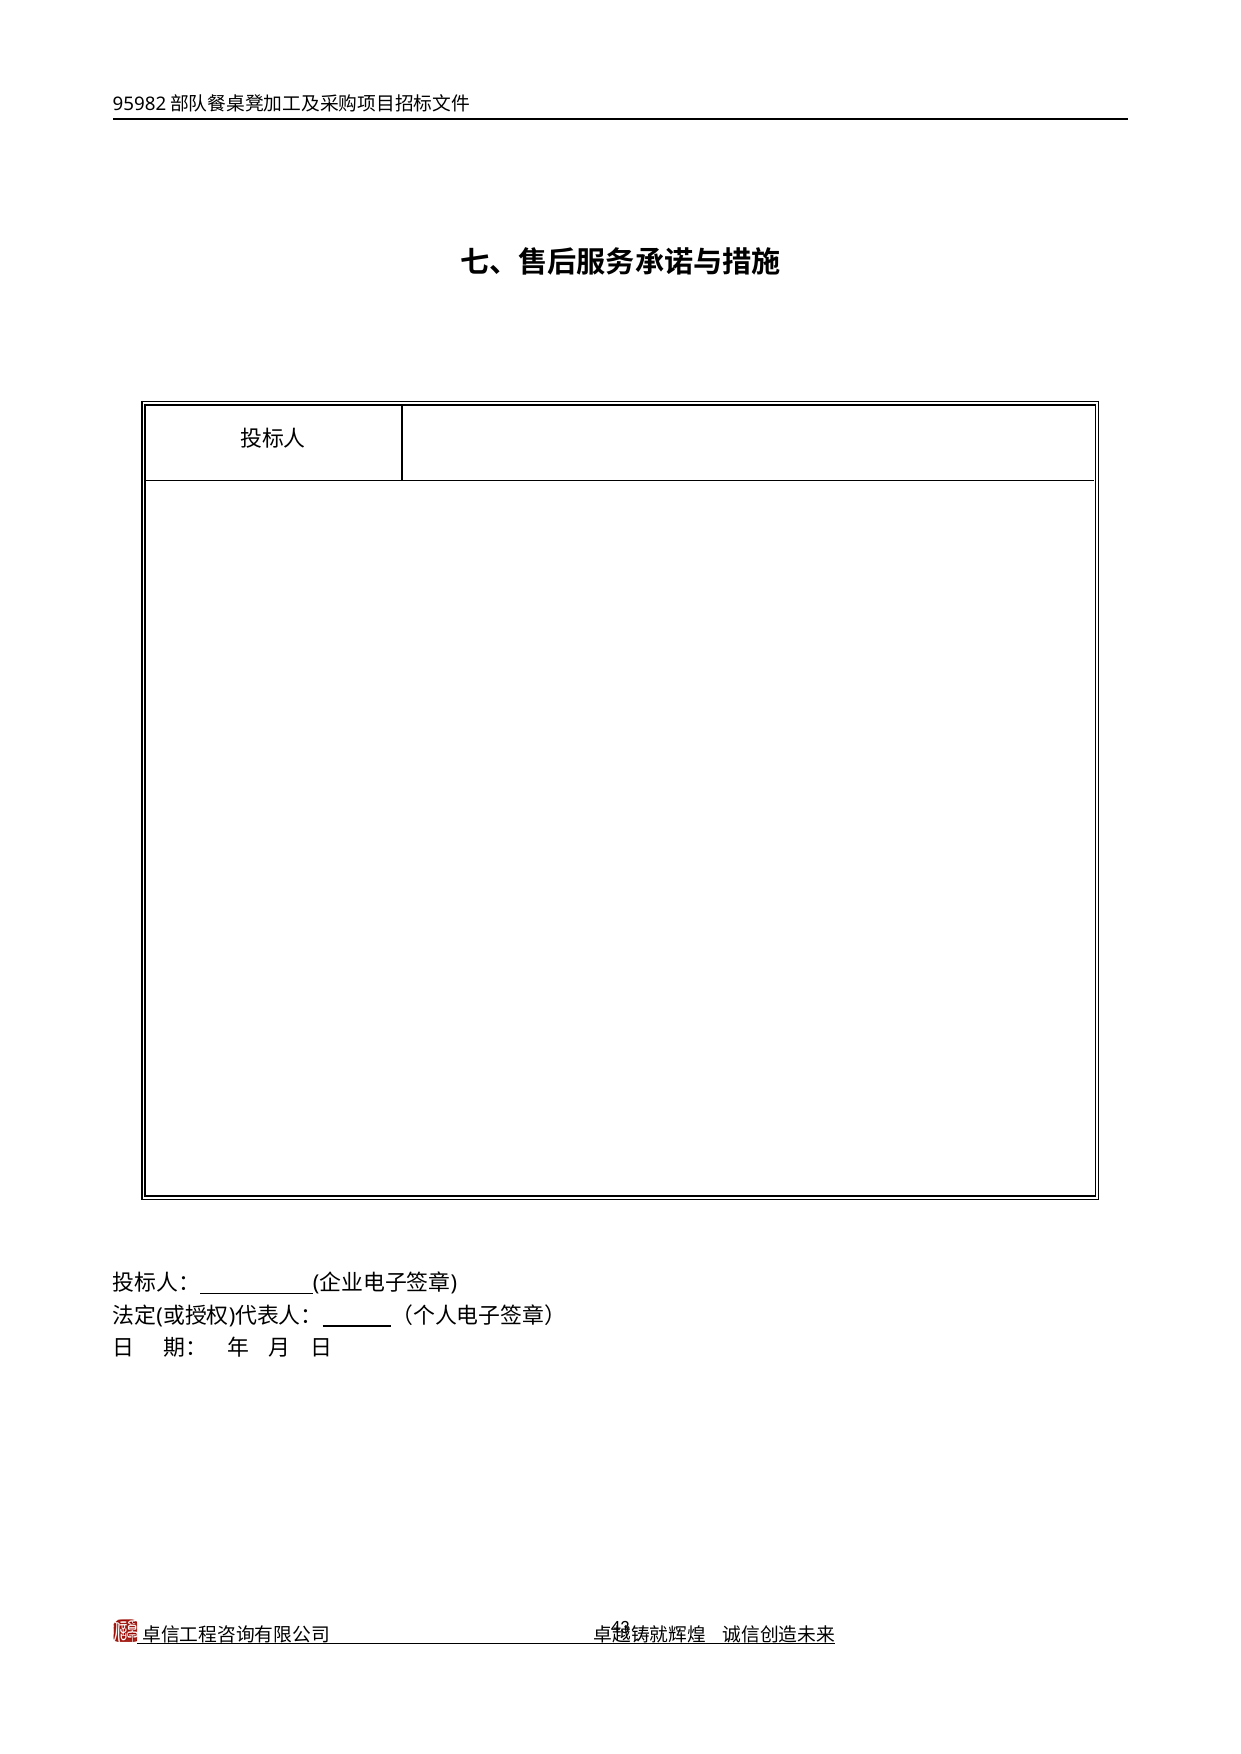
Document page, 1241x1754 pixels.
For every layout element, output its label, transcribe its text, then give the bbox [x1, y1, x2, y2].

table_header [403, 406, 1095, 480]
table_cell [146, 480, 1095, 1195]
text 日 期： 年 月 日 [112, 1330, 1103, 1362]
table_header 投标人 [146, 406, 401, 480]
text 投标人： (企业电子签章) [112, 1265, 1128, 1297]
picture [112, 1618, 138, 1642]
list 售后服务承诺与措施 [112, 227, 1128, 292]
text 法定(或授权)代表人： （个人电子签章） [112, 1297, 1128, 1330]
